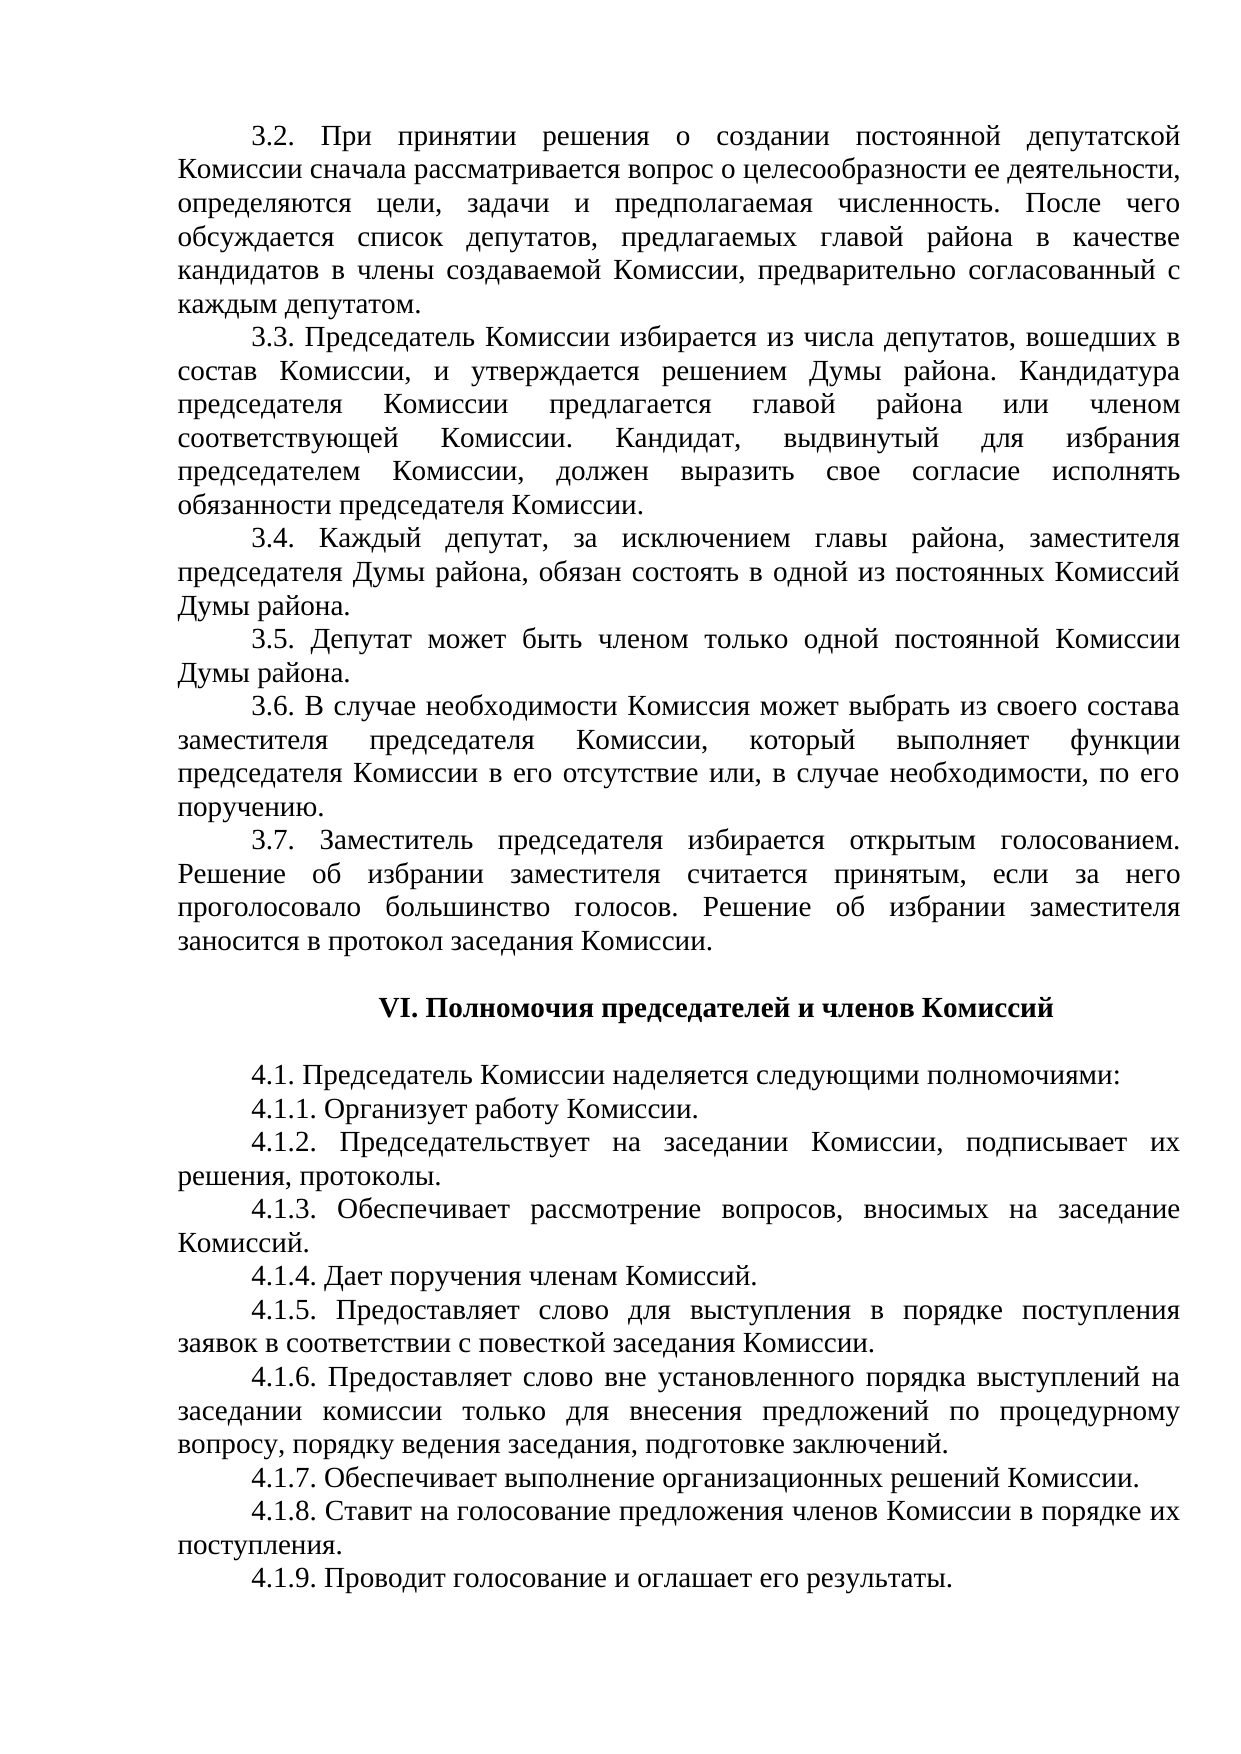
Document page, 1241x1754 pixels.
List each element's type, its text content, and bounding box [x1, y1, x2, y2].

text 4.1.5. Предоставляет слово для выступления в порядке поступления заявок в соответствии с повесткой заседания Комиссии. [177, 1292, 1181, 1359]
text 4.1. Председатель Комиссии наделяется следующими полномочиями: [177, 1057, 1181, 1091]
text 4.1.7. Обеспечивает выполнение организационных решений Комиссии. [177, 1460, 1181, 1493]
text 3.3. Председатель Комиссии избирается из числа депутатов, вошедших в состав Комиссии, и утверждается решением Думы района. Кандидатура председателя Комиссии предлагается главой района или членом соответствующей Комиссии. Кандидат, выдвинутый для избрания председателем Комиссии, должен выразить свое согласие исполнять обязанности председателя Комиссии. [177, 319, 1181, 521]
text 4.1.9. Проводит голосование и оглашает его результаты. [177, 1560, 1181, 1594]
text 4.1.3. Обеспечивает рассмотрение вопросов, вносимых на заседание Комиссий. [177, 1191, 1181, 1258]
text 4.1.4. Дает поручения членам Комиссий. [177, 1258, 1181, 1292]
text 3.4. Каждый депутат, за исключением главы района, заместителя председателя Думы района, обязан состоять в одной из постоянных Комиссий Думы района. [177, 521, 1181, 621]
text 4.1.2. Председательствует на заседании Комиссии, подписывает их решения, протоколы. [177, 1124, 1181, 1191]
text 3.6. В случае необходимости Комиссия может выбрать из своего состава заместителя председателя Комиссии, который выполняет функции председателя Комиссии в его отсутствие или, в случае необходимости, по его поручению. [177, 688, 1181, 822]
text 3.5. Депутат может быть членом только одной постоянной Комиссии Думы района. [177, 621, 1181, 688]
text 3.7. Заместитель председателя избирается открытым голосованием. Решение об избрании заместителя считается принятым, если за него проголосовало большинство голосов. Решение об избрании заместителя заносится в протокол заседания Комиссии. [177, 822, 1181, 957]
text 4.1.8. Ставит на голосование предложения членов Комиссии в порядке их поступления. [177, 1493, 1181, 1560]
text 3.2. При принятии решения о создании постоянной депутатской Комиссии сначала рассматривается вопрос о целесообразности ее деятельности, определяются цели, задачи и предполагаемая численность. После чего обсуждается список депутатов, предлагаемых главой района в качестве кандидатов в члены создаваемой Комиссии, предварительно согласованный с каждым депутатом. [177, 118, 1181, 319]
text VI. Полномочия председателей и членов Комиссий [177, 990, 1181, 1024]
text 4.1.1. Организует работу Комиссии. [177, 1091, 1181, 1124]
text 4.1.6. Предоставляет слово вне установленного порядка выступлений на заседании комиссии только для внесения предложений по процедурному вопросу, порядку ведения заседания, подготовке заключений. [177, 1359, 1181, 1460]
